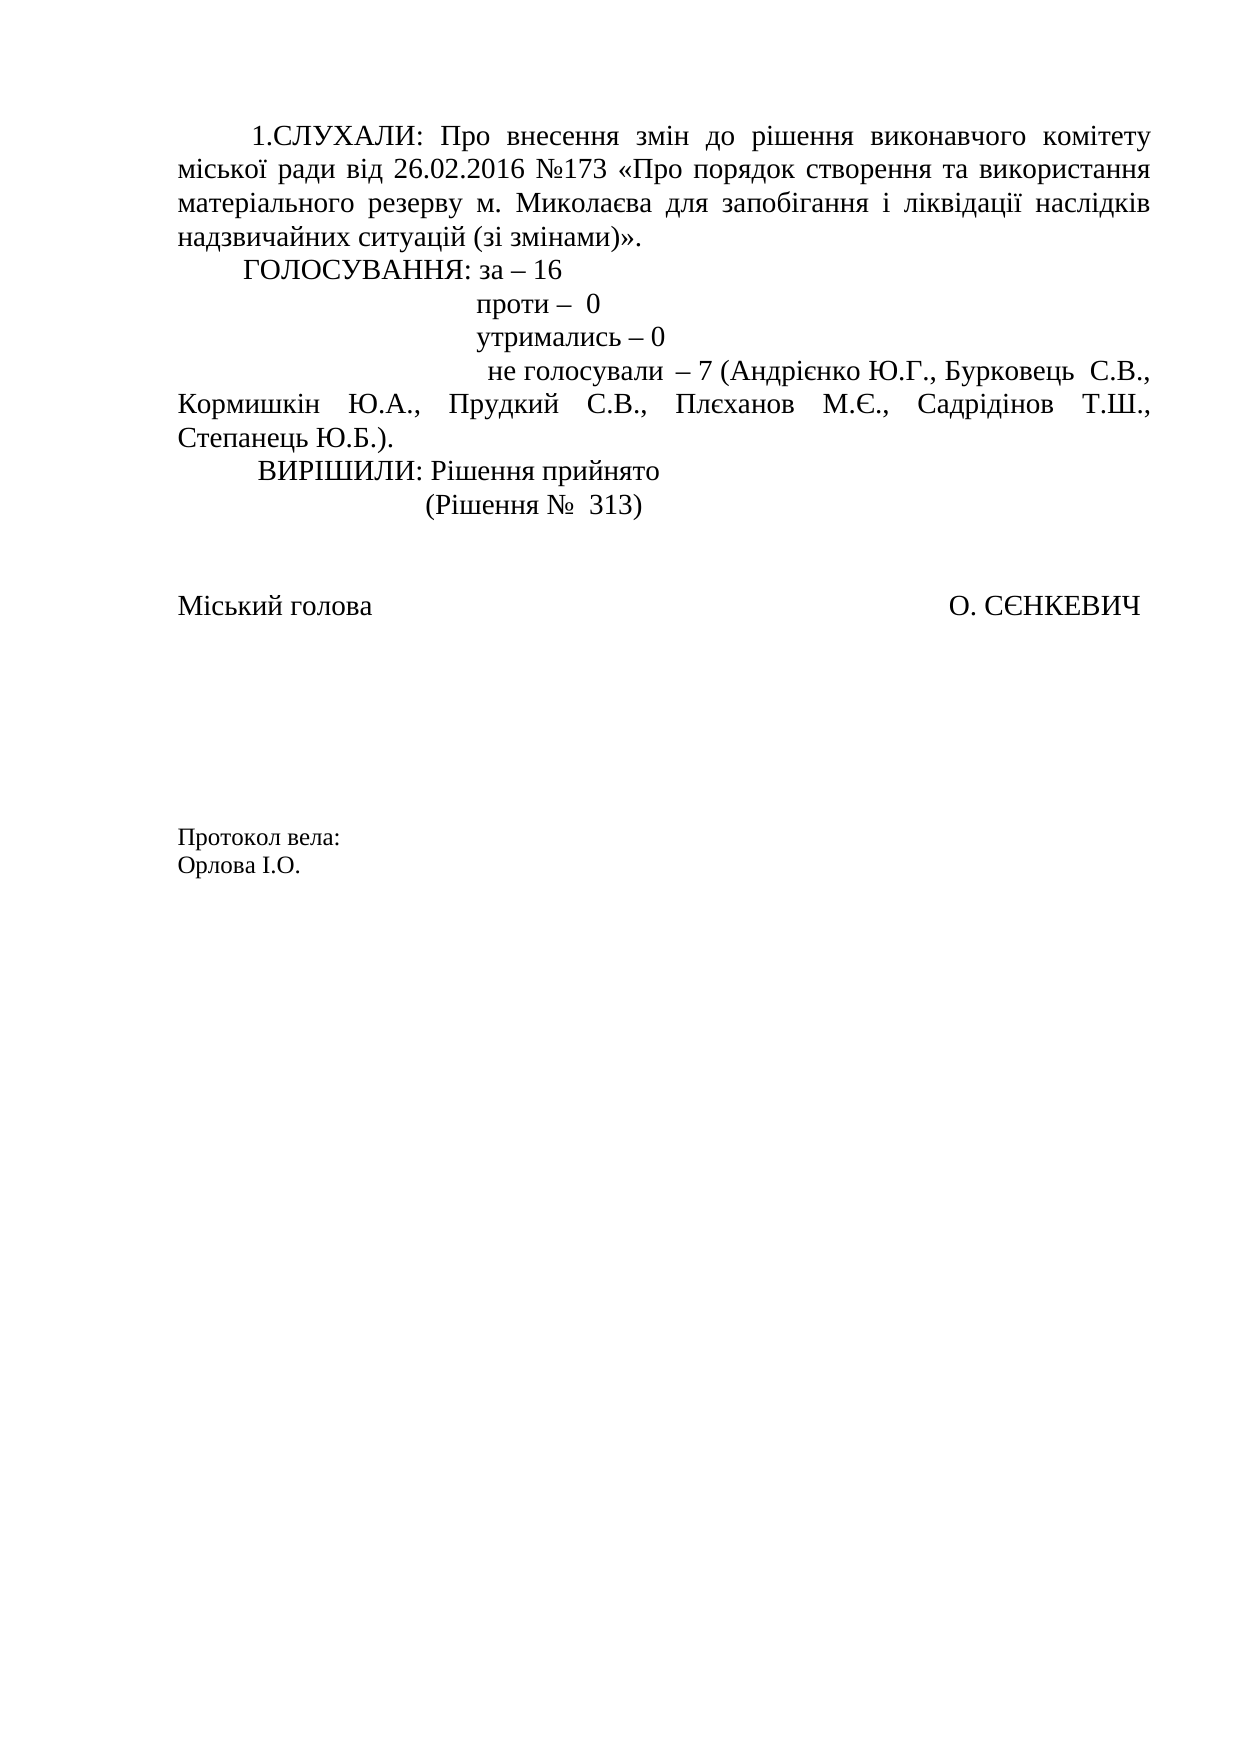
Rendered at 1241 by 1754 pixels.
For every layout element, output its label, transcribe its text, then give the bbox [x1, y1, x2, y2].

list утримались – 0 [177, 319, 1152, 353]
text проти – 0 [177, 286, 1152, 319]
text Орлова І.О. [177, 851, 1152, 879]
text Протокол вела: [177, 822, 1152, 851]
text ГОЛОСУВАННЯ: за – 16 [177, 252, 1152, 286]
text ВИРІШИЛИ: Рішення прийнято [177, 453, 1152, 487]
text Міський голова О. СЄНКЕВИЧ [177, 588, 1152, 621]
text 1.СЛУХАЛИ: Про внесення змін до рішення виконавчого комітету міської ради від 26.02.2016 №173 «Про порядок створення та використання матеріального резерву м. Миколаєва для запобігання і ліквідації наслідків надзвичайних ситуацій (зі змінами)». [177, 118, 1152, 252]
text (Рішення № 313) [177, 487, 1152, 521]
text не голосували – 7 (Андрієнко Ю.Г., Бурковець С.В., Кормишкін Ю.А., Прудкий С.В., Плєханов М.Є., Садрідінов Т.Ш., Степанець Ю.Б.). [177, 353, 1152, 453]
